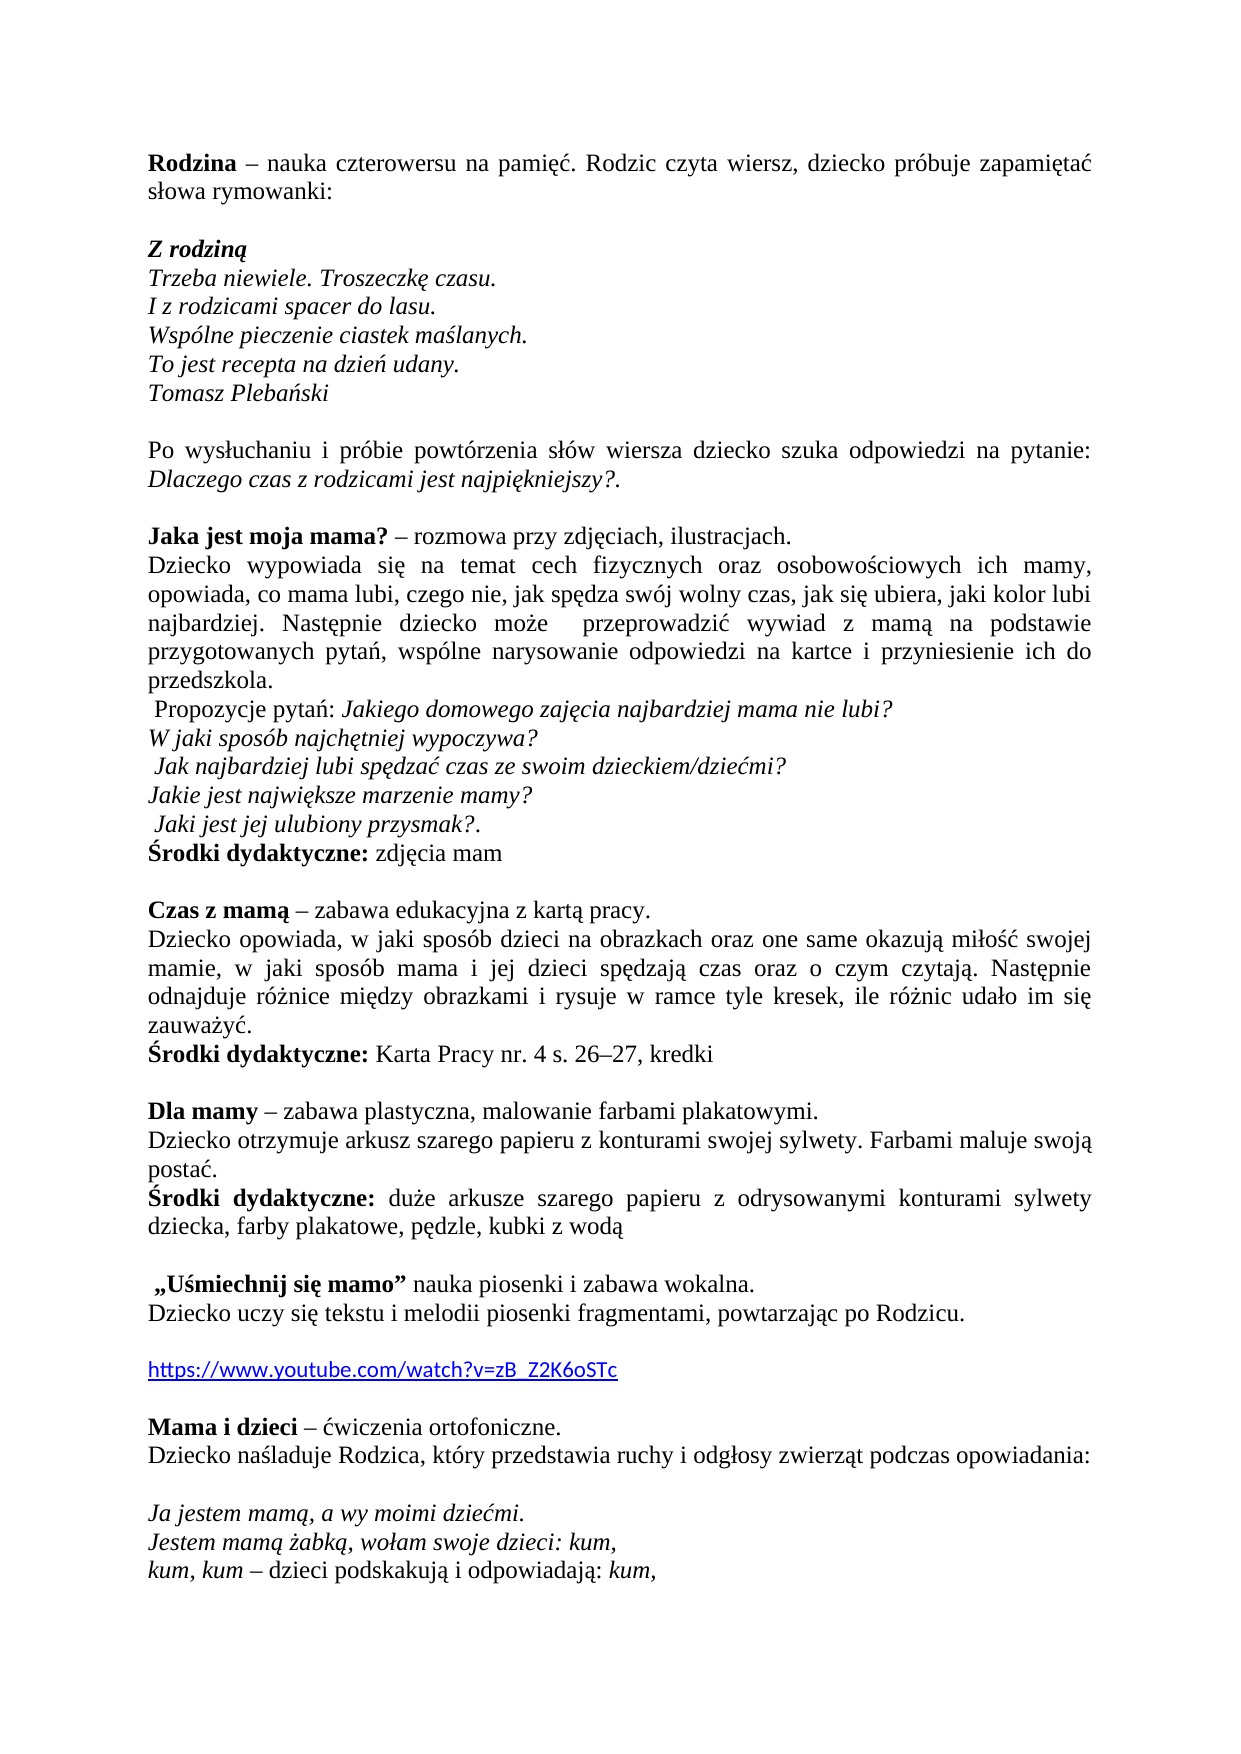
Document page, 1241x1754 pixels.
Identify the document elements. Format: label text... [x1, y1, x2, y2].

text Jaka jest moja mama? – rozmowa przy zdjęciach, ilustracjach. [148, 521, 1093, 550]
text Środki dydaktyczne: zdjęcia mam [148, 838, 1093, 866]
text Jestem mamą żabką, wołam swoje dzieci: kum, [148, 1527, 1093, 1556]
text Dziecko otrzymuje arkusz szarego papieru z konturami swojej sylwety. Farbami maluje swoją postać. [148, 1125, 1093, 1183]
text Rodzina – nauka czterowersu na pamięć. Rodzic czyta wiersz, dziecko próbuje zapamiętać słowa rymowanki: [148, 148, 1093, 205]
text Tomasz Plebański [148, 378, 1093, 406]
text Ja jestem mamą, a wy moimi dziećmi. [148, 1498, 1093, 1527]
text Jaki jest jej ulubiony przysmak?. [148, 809, 1093, 838]
text Dziecko opowiada, w jaki sposób dzieci na obrazkach oraz one same okazują miłość swojej mamie, w jaki sposób mama i jej dzieci spędzają czas oraz o czym czytają. Następnie odnajduje różnice między obrazkami i rysuje w ramce tyle kresek, ile różnic udało im się zauważyć. [148, 924, 1093, 1039]
text Z rodziną [148, 234, 1093, 263]
text Jak najbardziej lubi spędzać czas ze swoim dzieckiem/dziećmi? [148, 751, 1093, 780]
text Środki dydaktyczne: duże arkusze szarego papieru z odrysowanymi konturami sylwety dziecka, farby plakatowe, pędzle, kubki z wodą [148, 1183, 1093, 1240]
text To jest recepta na dzień udany. [148, 349, 1093, 378]
text W jaki sposób najchętniej wypoczywa? [148, 723, 1093, 751]
text Mama i dzieci – ćwiczenia ortofoniczne. [148, 1412, 1093, 1441]
text Trzeba niewiele. Troszeczkę czasu. [148, 263, 1093, 291]
text Dziecko uczy się tekstu i melodii piosenki fragmentami, powtarzając po Rodzicu. [148, 1298, 1093, 1326]
text Propozycje pytań: Jakiego domowego zajęcia najbardziej mama nie lubi? [148, 694, 1093, 723]
text https://www.youtube.com/watch?v=zB_Z2K6oSTc [148, 1355, 1093, 1383]
text I z rodzicami spacer do lasu. [148, 291, 1093, 320]
text Środki dydaktyczne: Karta Pracy nr. 4 s. 26–27, kredki [148, 1039, 1093, 1068]
text Jakie jest największe marzenie mamy? [148, 780, 1093, 809]
text „Uśmiechnij się mamo” nauka piosenki i zabawa wokalna. [148, 1269, 1093, 1298]
text Dziecko naśladuje Rodzica, który przedstawia ruchy i odgłosy zwierząt podczas opowiadania: [148, 1441, 1093, 1469]
text Po wysłuchaniu i próbie powtórzenia słów wiersza dziecko szuka odpowiedzi na pytanie: Dlaczego czas z rodzicami jest najpiękniejszy?. [148, 435, 1093, 493]
text kum, kum – dzieci podskakują i odpowiadają: kum, [148, 1556, 1093, 1584]
text Czas z mamą – zabawa edukacyjna z kartą pracy. [148, 895, 1093, 924]
text Dla mamy – zabawa plastyczna, malowanie farbami plakatowymi. [148, 1096, 1093, 1125]
text Wspólne pieczenie ciastek maślanych. [148, 320, 1093, 349]
text Dziecko wypowiada się na temat cech fizycznych oraz osobowościowych ich mamy, opowiada, co mama lubi, czego nie, jak spędza swój wolny czas, jak się ubiera, jaki kolor lubi najbardziej. Następnie dziecko może przeprowadzić wywiad z mamą na podstawie przygotowanych pytań, wspólne narysowanie odpowiedzi na kartce i przyniesienie ich do przedszkola. [148, 550, 1093, 694]
